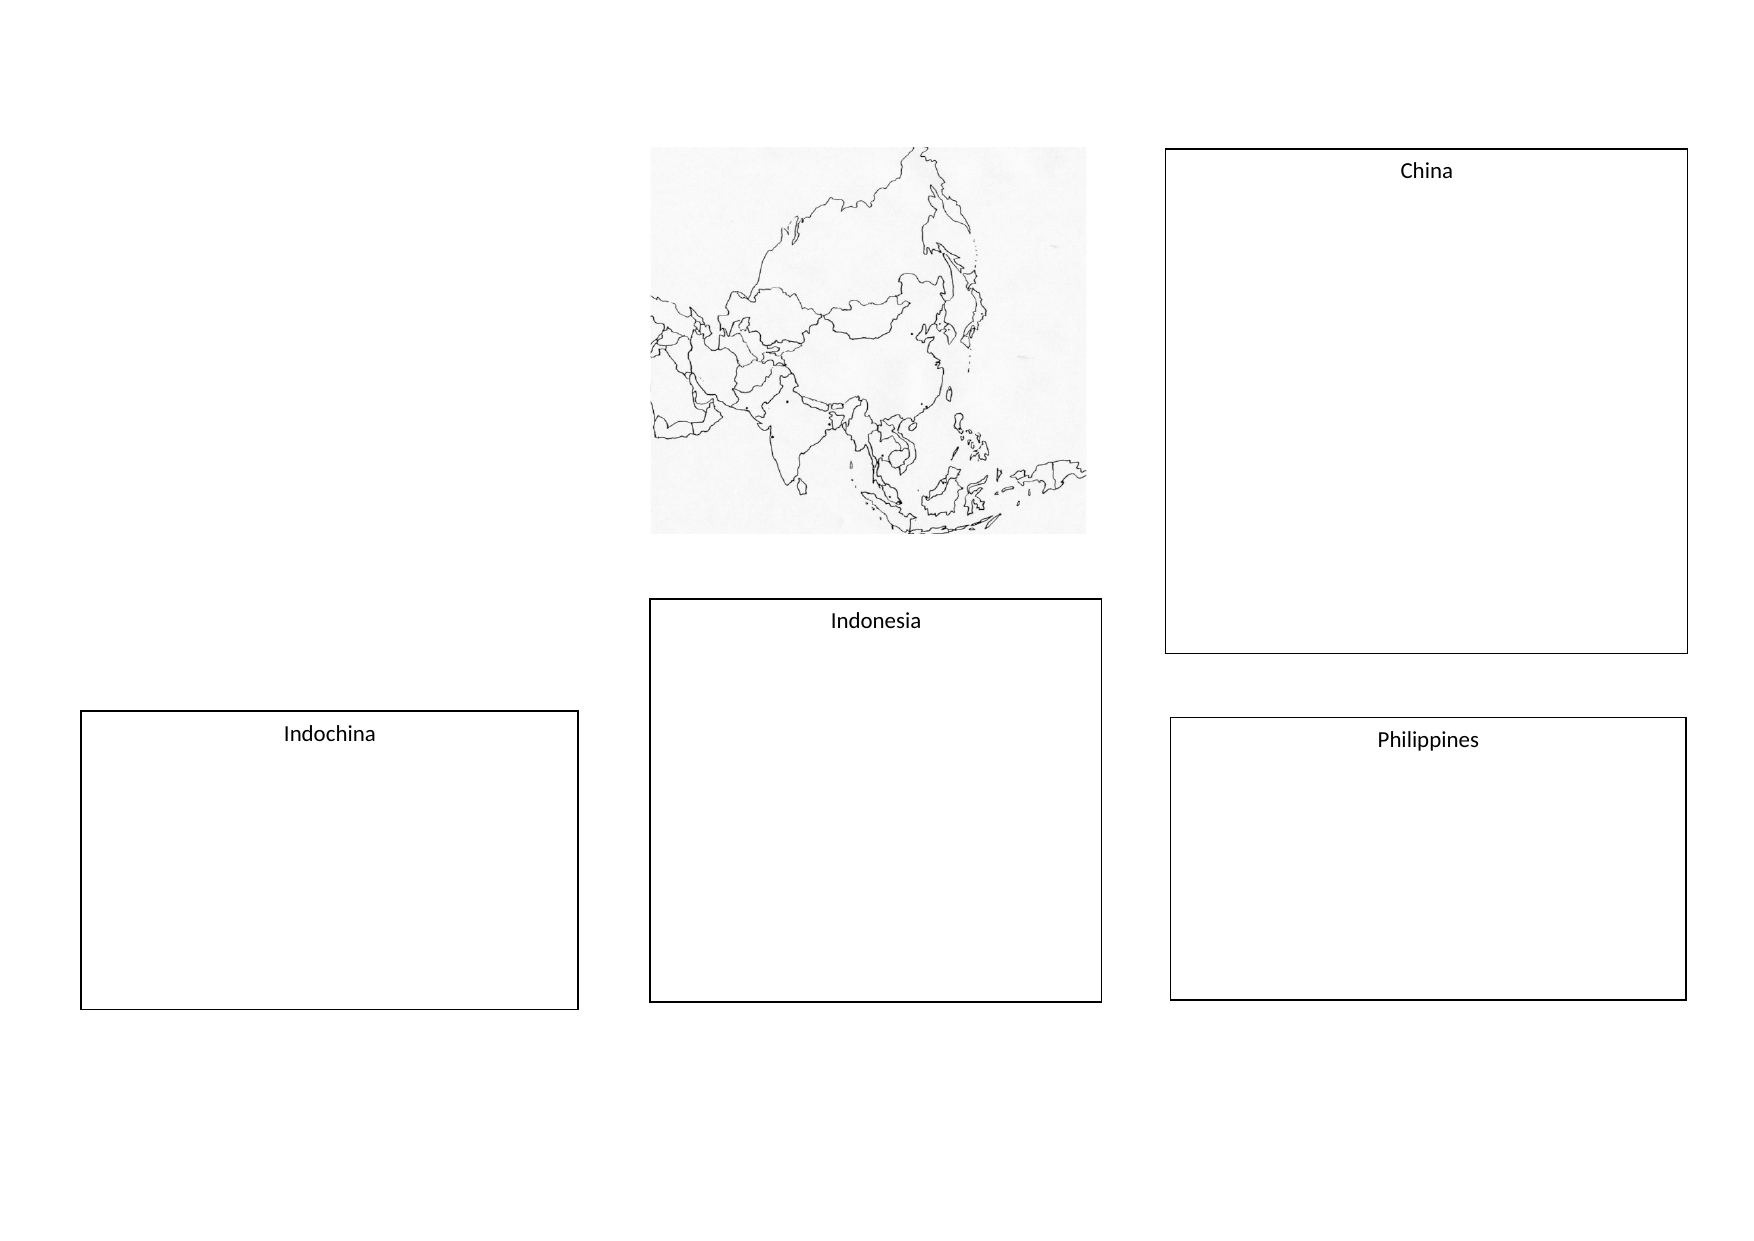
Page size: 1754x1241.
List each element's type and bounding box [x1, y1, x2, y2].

picture [650, 147, 1087, 534]
